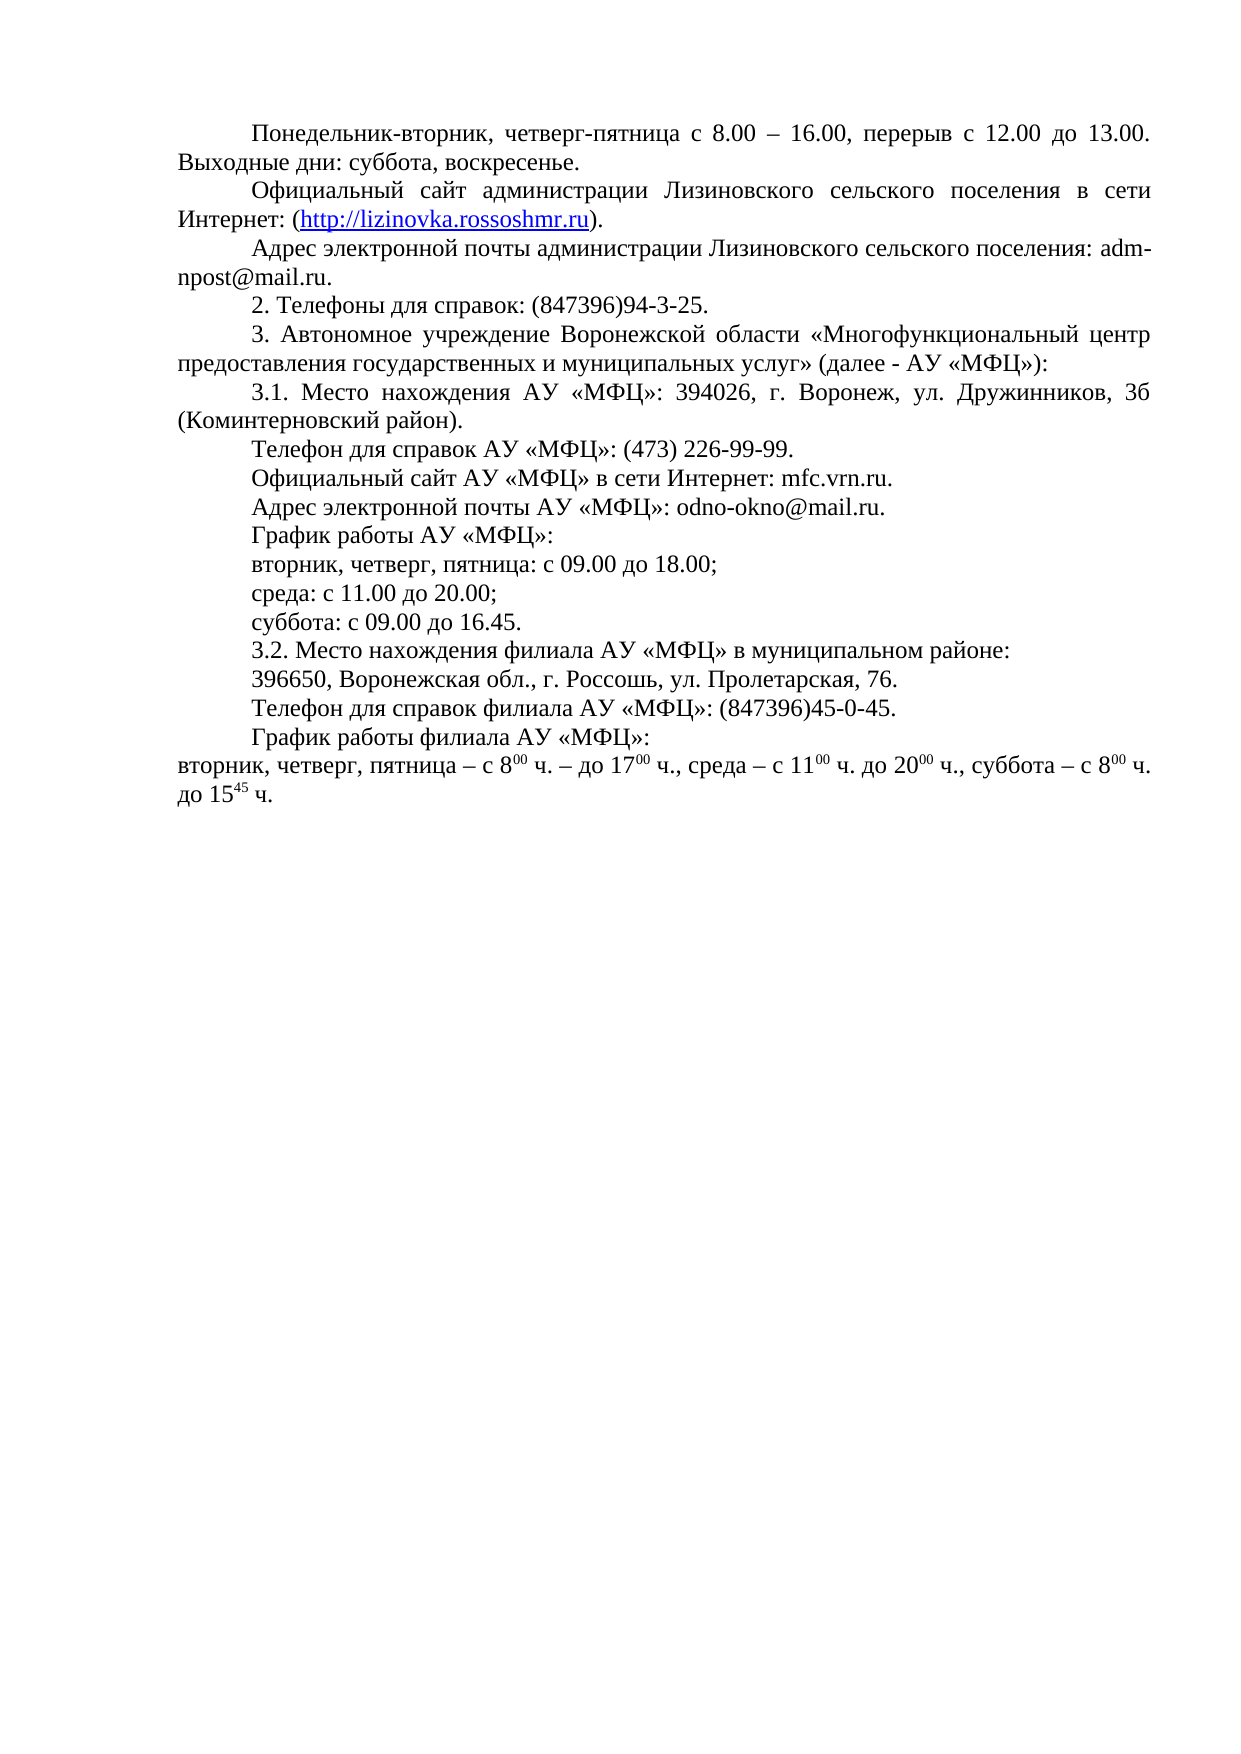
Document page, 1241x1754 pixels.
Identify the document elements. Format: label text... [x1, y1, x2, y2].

text 396650, Воронежская обл., г. Россошь, ул. Пролетарская, 76. [177, 664, 1152, 693]
text Адрес электронной почты администрации Лизиновского сельского поселения: adm-npost@mail.ru. [177, 233, 1152, 291]
text вторник, четверг, пятница: с 09.00 до 18.00; [177, 549, 1152, 578]
text Телефон для справок филиала АУ «МФЦ»: (847396)45-0-45. [177, 693, 1152, 722]
text вторник, четверг, пятница – с 800 ч. – до 1700 ч., среда – с 1100 ч. до 2000 ч., суббота – с 800 ч. до 1545 ч. [177, 751, 1152, 808]
text 2. Телефоны для справок: (847396)94-3-25. [177, 291, 1152, 319]
text Телефон для справок АУ «МФЦ»: (473) 226-99-99. [177, 434, 1152, 463]
text среда: с 11.00 до 20.00; [177, 578, 1152, 607]
text Понедельник-вторник, четверг-пятница с 8.00 – 16.00, перерыв с 12.00 до 13.00. Выходные дни: суббота, воскресенье. [177, 118, 1152, 176]
text Официальный сайт администрации Лизиновского сельского поселения в сети Интернет: (http://lizinovka.rossoshmr.ru). [177, 176, 1152, 233]
text 3. Автономное учреждение Воронежской области «Многофункциональный центр предоставления государственных и муниципальных услуг» (далее - АУ «МФЦ»): [177, 319, 1152, 377]
text Адрес электронной почты АУ «МФЦ»: odno-okno@mail.ru. [177, 492, 1152, 521]
text 3.1. Место нахождения АУ «МФЦ»: 394026, г. Воронеж, ул. Дружинников, 3б (Коминтерновский район). [177, 377, 1152, 434]
text График работы АУ «МФЦ»: [177, 521, 1152, 549]
text График работы филиала АУ «МФЦ»: [177, 722, 1152, 751]
text 3.2. Место нахождения филиала АУ «МФЦ» в муниципальном районе: [177, 636, 1152, 664]
text суббота: с 09.00 до 16.45. [177, 607, 1152, 636]
text Официальный сайт АУ «МФЦ» в сети Интернет: mfc.vrn.ru. [177, 463, 1152, 492]
